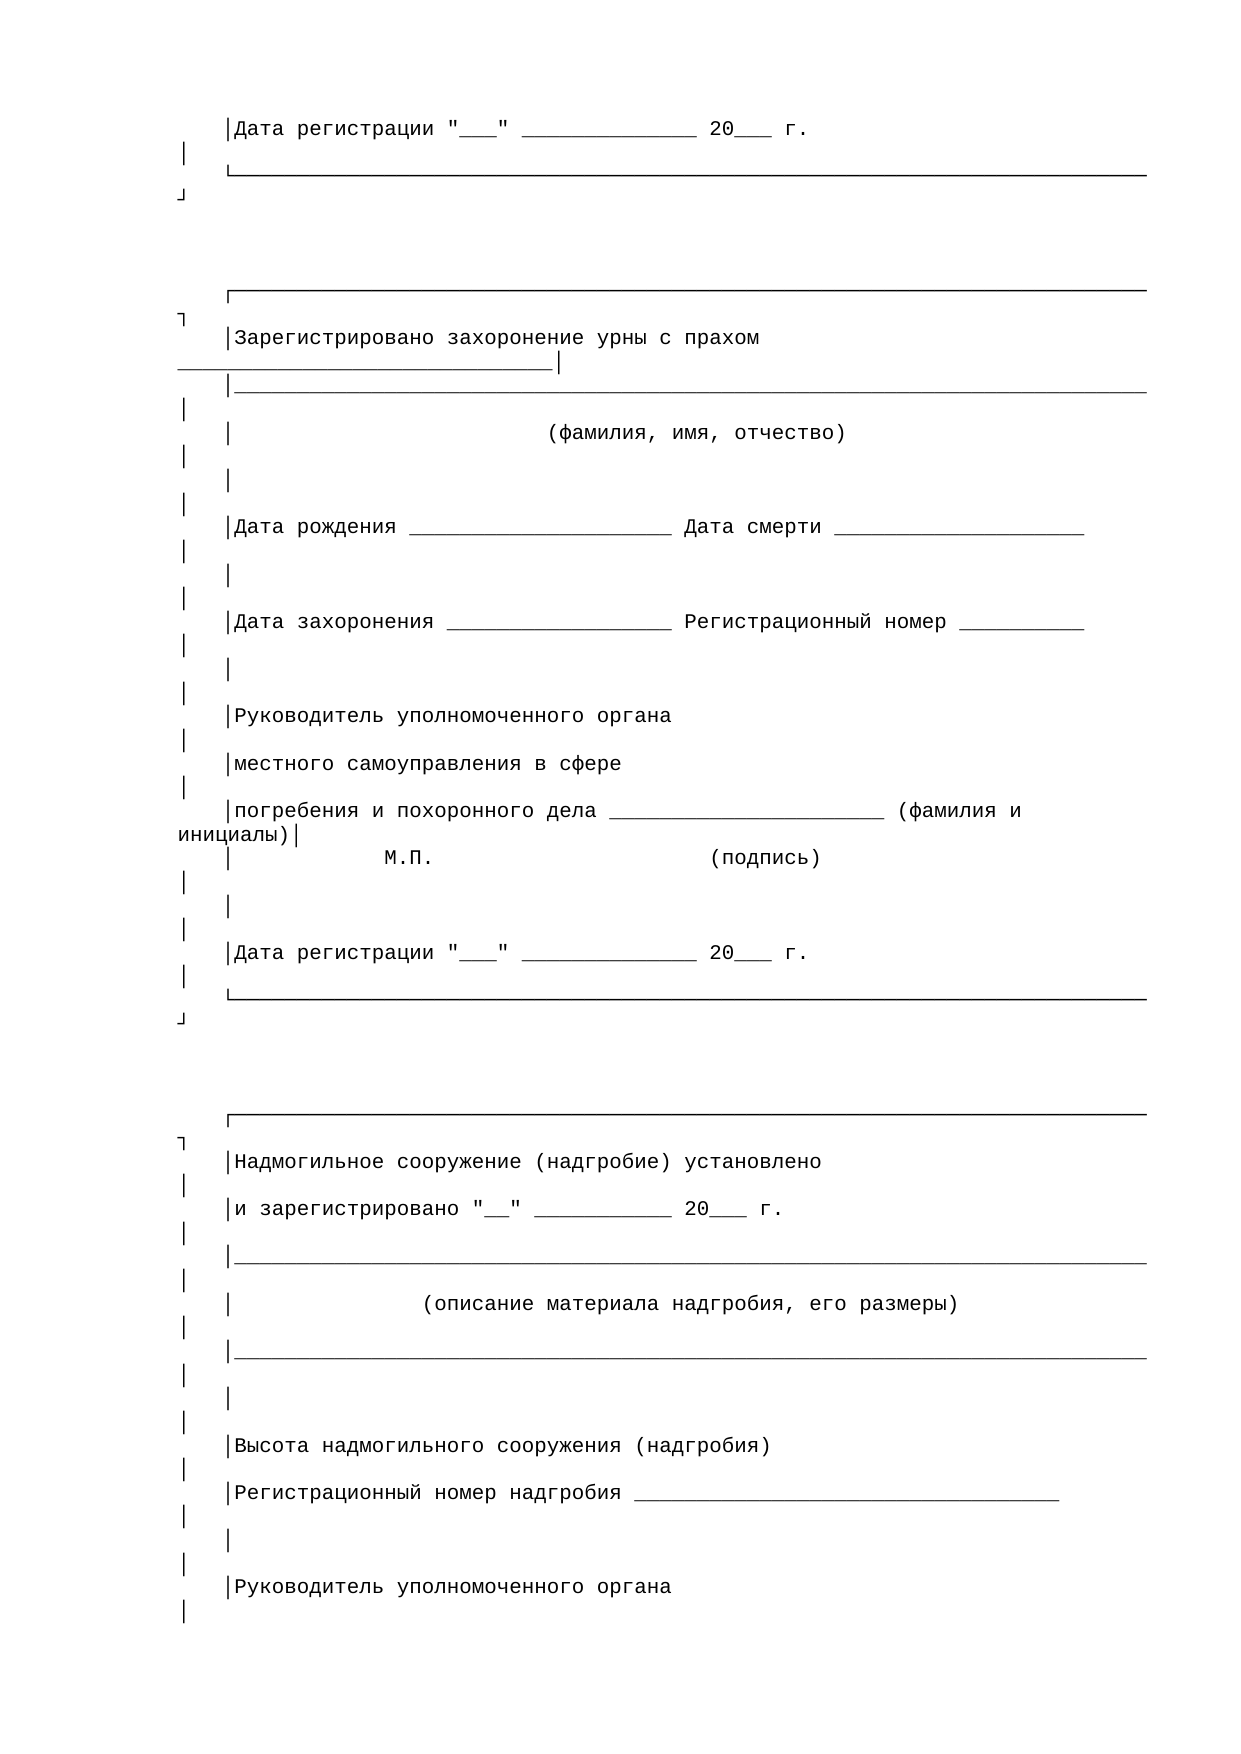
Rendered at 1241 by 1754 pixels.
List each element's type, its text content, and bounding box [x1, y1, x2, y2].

text │_________________________________________________________________________│ [177, 1340, 1152, 1387]
text │ │ [177, 1387, 1152, 1434]
text └─────────────────────────────────────────────────────────────────────────┘ [177, 165, 1152, 213]
text │и зарегистрировано "__" ___________ 20___ г. │ [177, 1198, 1152, 1245]
text │_________________________________________________________________________│ [177, 374, 1152, 422]
text │ │ [177, 658, 1152, 705]
text │Регистрационный номер надгробия __________________________________ │ [177, 1482, 1152, 1529]
text │погребения и похоронного дела ______________________ (фамилия и инициалы)│ [177, 800, 1152, 847]
text │Высота надмогильного сооружения (надгробия) │ [177, 1434, 1152, 1482]
text └─────────────────────────────────────────────────────────────────────────┘ [177, 989, 1152, 1036]
text │ │ [177, 563, 1152, 611]
text │Руководитель уполномоченного органа │ [177, 1576, 1152, 1624]
text │ М.П. (подпись) │ [177, 847, 1152, 894]
text │местного самоуправления в сфере │ [177, 753, 1152, 800]
text │ (описание материала надгробия, его размеры) │ [177, 1293, 1152, 1340]
text │Зарегистрировано захоронение урны с прахом ______________________________│ [177, 327, 1152, 374]
text │Дата захоронения __________________ Регистрационный номер __________ │ [177, 611, 1152, 658]
text ┌─────────────────────────────────────────────────────────────────────────┐ [177, 1103, 1152, 1151]
text │ │ [177, 469, 1152, 516]
text │Дата рождения _____________________ Дата смерти ____________________ │ [177, 516, 1152, 563]
text │ (фамилия, имя, отчество) │ [177, 422, 1152, 469]
text │ │ [177, 1529, 1152, 1576]
text ┌─────────────────────────────────────────────────────────────────────────┐ [177, 280, 1152, 327]
text │Руководитель уполномоченного органа │ [177, 705, 1152, 753]
text │Дата регистрации "___" ______________ 20___ г. │ [177, 118, 1152, 165]
text │Дата регистрации "___" ______________ 20___ г. │ [177, 942, 1152, 989]
text │ │ [177, 894, 1152, 942]
text │Надмогильное сооружение (надгробие) установлено │ [177, 1151, 1152, 1198]
text │_________________________________________________________________________│ [177, 1245, 1152, 1293]
